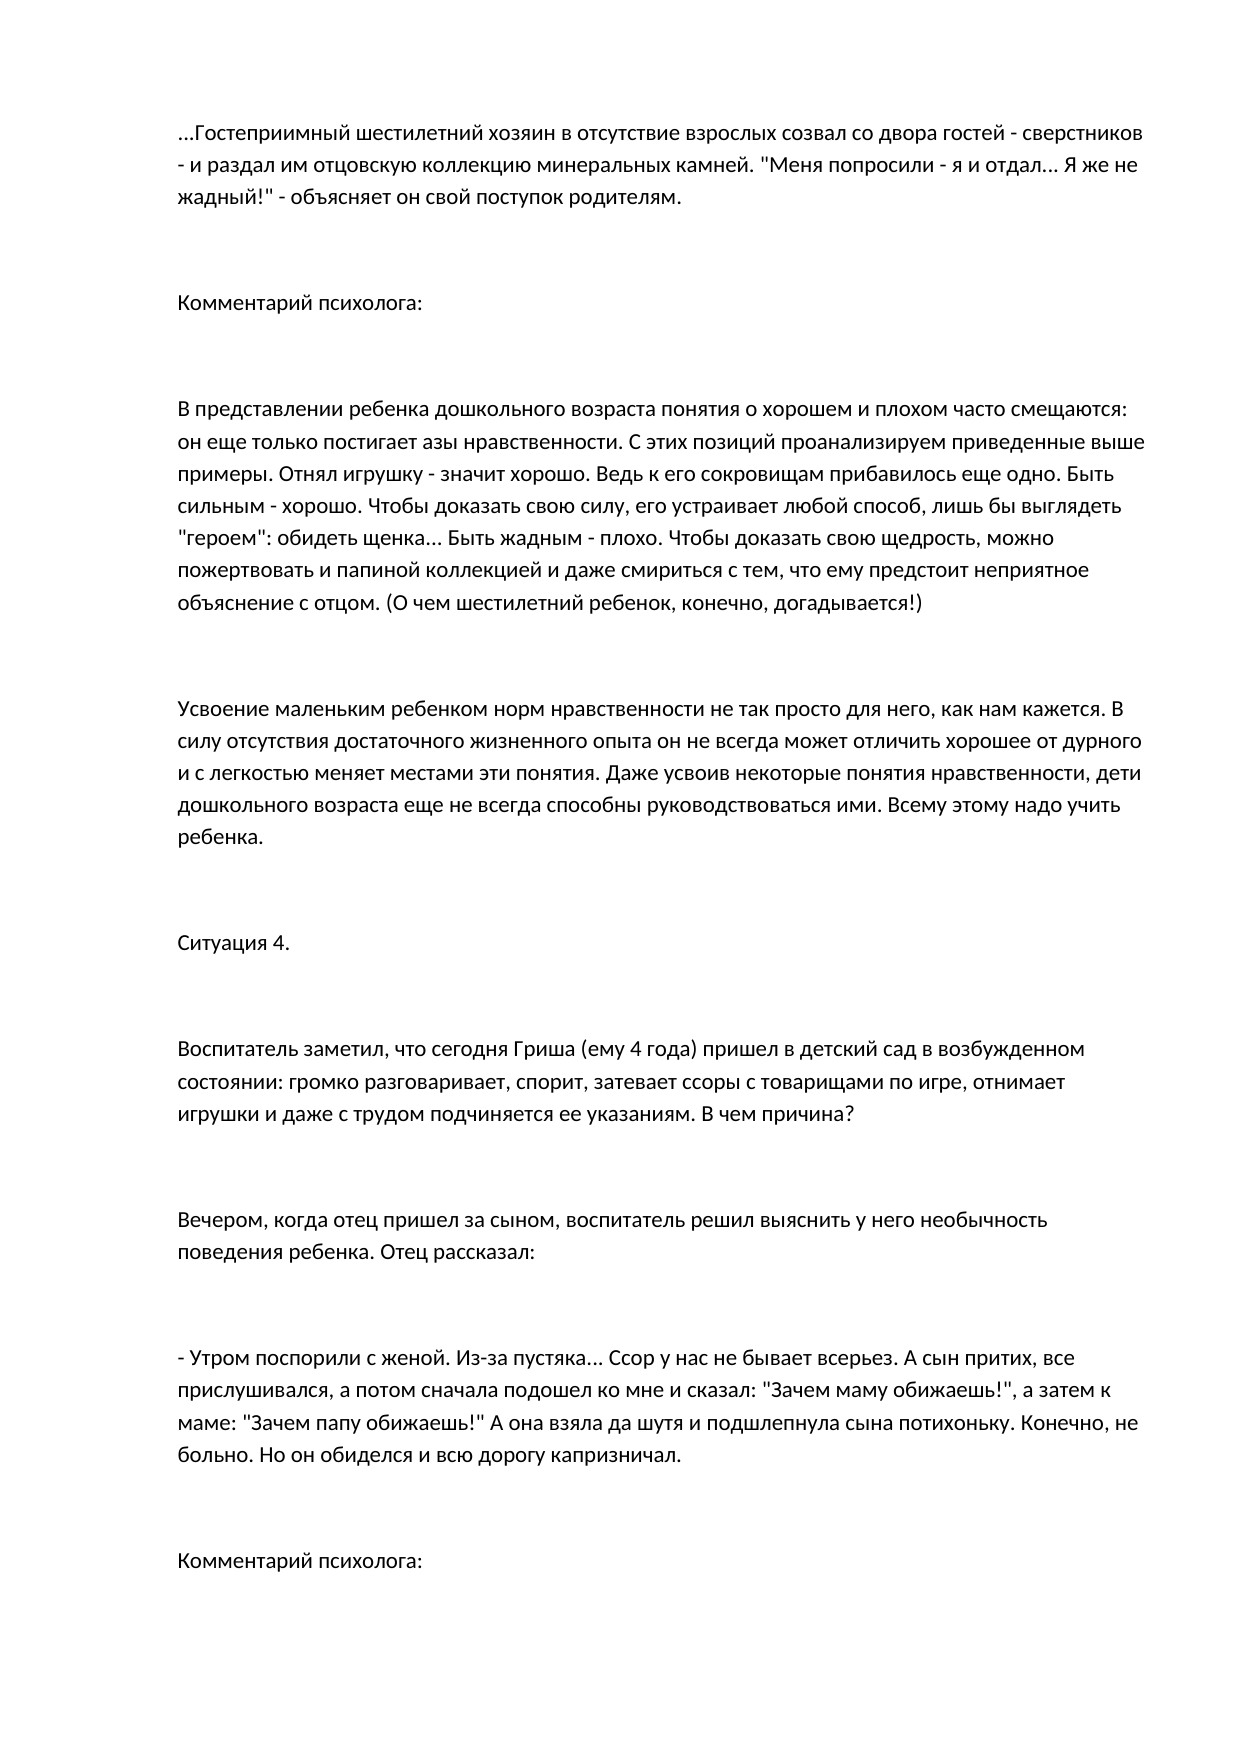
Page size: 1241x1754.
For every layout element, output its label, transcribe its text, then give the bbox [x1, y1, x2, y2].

text Вечером, когда отец пришел за сыном, воспитатель решил выяснить у него необычность поведения ребенка. Отец рассказал: [177, 1205, 1152, 1265]
text - Утром поспорили с женой. Из-за пустяка... Ссор у нас не бывает всерьез. А сын притих, все прислушивался, а потом сначала подошел ко мне и сказал: "Зачем маму обижаешь!", а затем к маме: "Зачем папу обижаешь!" А она взяла да шутя и подшлепнула сына потихоньку. Конечно, не больно. Но он обиделся и всю дорогу капризничал. [177, 1343, 1152, 1468]
text Комментарий психолога: [177, 1546, 1152, 1574]
text Ситуация 4. [177, 928, 1152, 957]
text Усвоение маленьким ребенком норм нравственности не так просто для него, как нам кажется. В силу отсутствия достаточного жизненного опыта он не всегда может отличить хорошее от дурного и с легкостью меняет местами эти понятия. Даже усвоив некоторые понятия нравственности, дети дошкольного возраста еще не всегда способны руководствоваться ими. Всему этому надо учить ребенка. [177, 694, 1152, 851]
text В представлении ребенка дошкольного возраста понятия о хорошем и плохом часто смещаются: он еще только постигает азы нравственности. С этих позиций проанализируем приведенные выше примеры. Отнял игрушку - значит хорошо. Ведь к его сокровищам прибавилось еще одно. Быть сильным - хорошо. Чтобы доказать свою силу, его устраивает любой способ, лишь бы выглядеть "героем": обидеть щенка... Быть жадным - плохо. Чтобы доказать свою щедрость, можно пожертвовать и папиной коллекцией и даже смириться с тем, что ему предстоит неприятное объяснение с отцом. (О чем шестилетний ребенок, конечно, догадывается!) [177, 394, 1152, 616]
text Комментарий психолога: [177, 288, 1152, 317]
text ...Гостеприимный шестилетний хозяин в отсутствие взрослых созвал со двора гостей - сверстников - и раздал им отцовскую коллекцию минеральных камней. "Меня попросили - я и отдал... Я же не жадный!" - объясняет он свой поступок родителям. [177, 118, 1152, 211]
text Воспитатель заметил, что сегодня Гриша (ему 4 года) пришел в детский сад в возбужденном состоянии: громко разговаривает, спорит, затевает ссоры с товарищами по игре, отнимает игрушки и даже с трудом подчиняется ее указаниям. В чем причина? [177, 1034, 1152, 1127]
